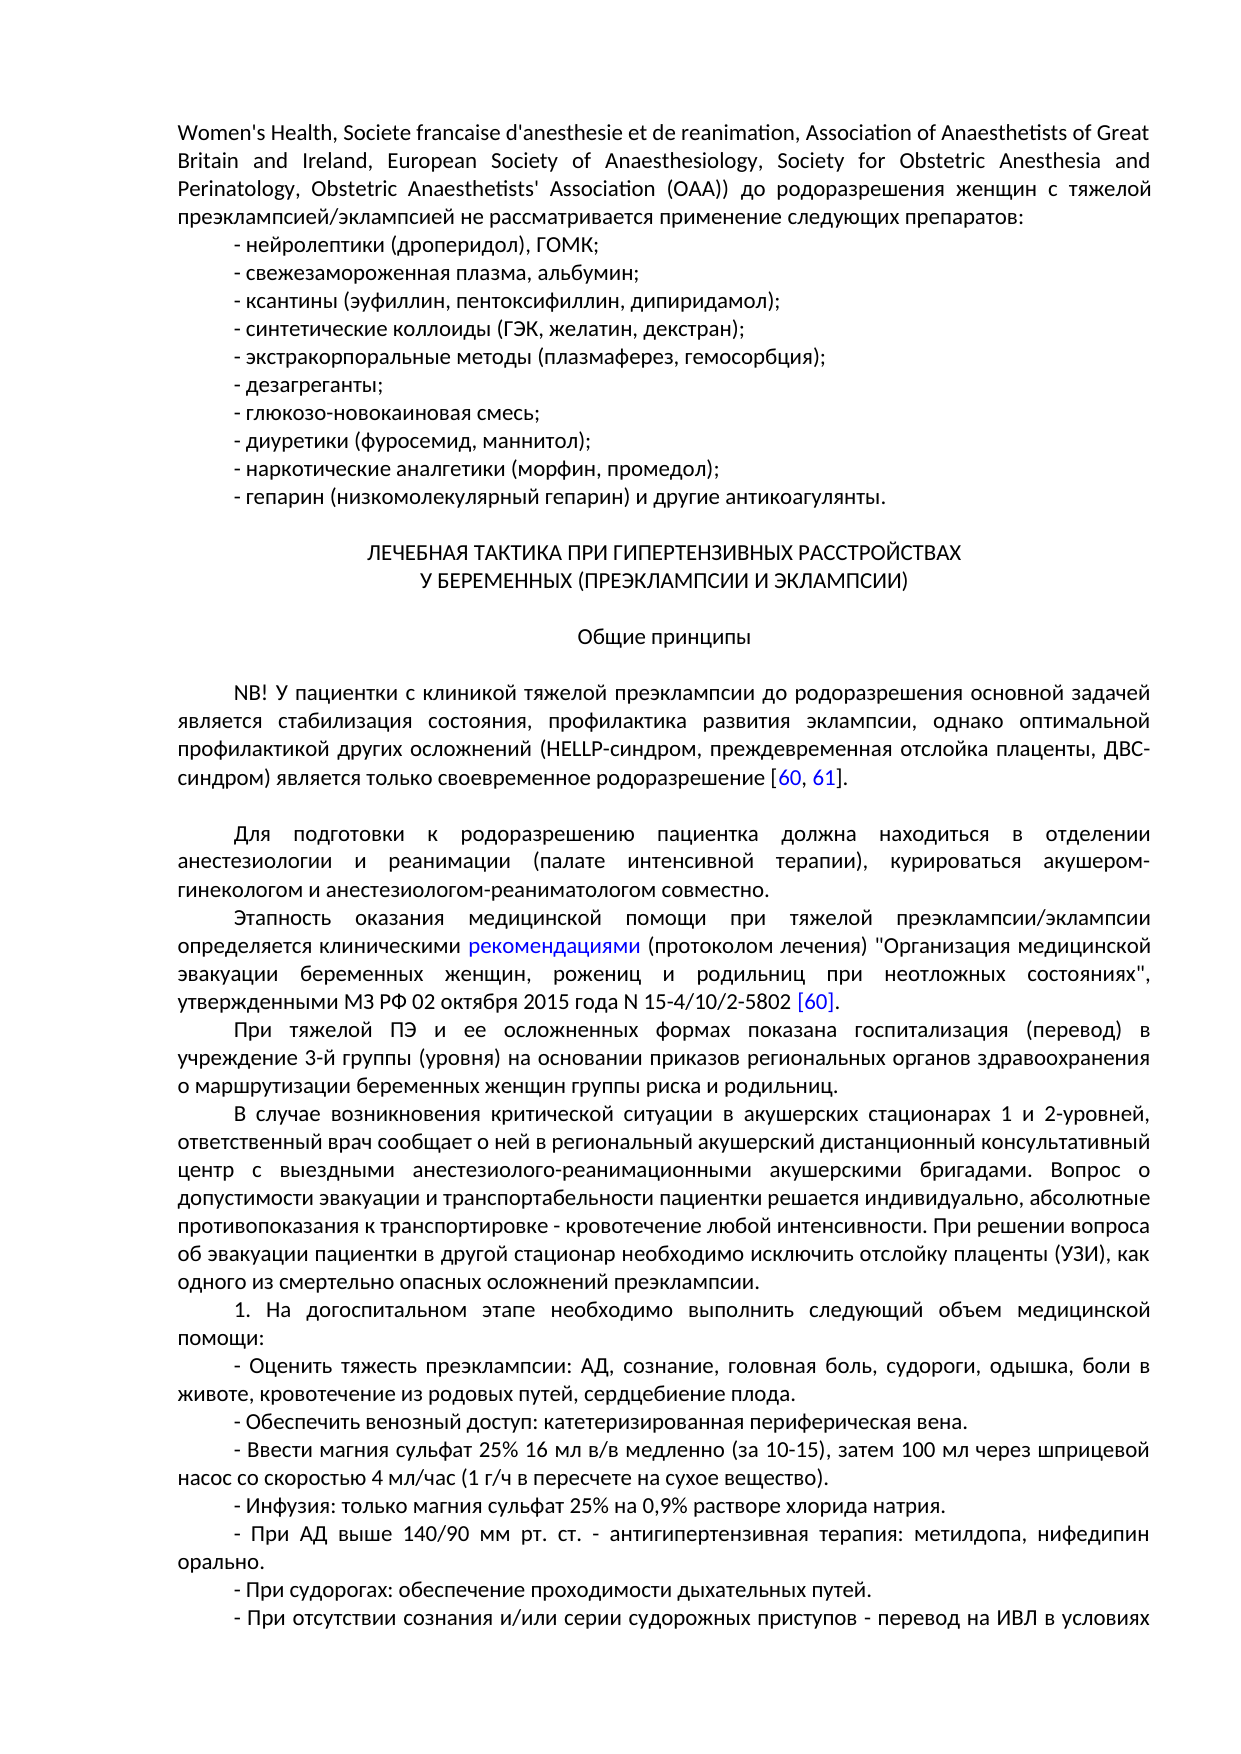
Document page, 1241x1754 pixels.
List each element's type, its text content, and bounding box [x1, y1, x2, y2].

text При тяжелой ПЭ и ее осложненных формах показана госпитализация (перевод) в учреждение 3-й группы (уровня) на основании приказов региональных органов здравоохранения о маршрутизации беременных женщин группы риска и родильниц. [177, 1015, 1152, 1099]
text У БЕРЕМЕННЫХ (ПРЕЭКЛАМПСИИ И ЭКЛАМПСИИ) [177, 566, 1152, 594]
text - При АД выше 140/90 мм рт. ст. - антигипертензивная терапия: метилдопа, нифедипин орально. [177, 1519, 1152, 1575]
text ЛЕЧЕБНАЯ ТАКТИКА ПРИ ГИПЕРТЕНЗИВНЫХ РАССТРОЙСТВАХ [177, 538, 1152, 566]
text - дезагреганты; [177, 370, 1152, 398]
text - ксантины (эуфиллин, пентоксифиллин, дипиридамол); [177, 286, 1152, 314]
text - нейролептики (дроперидол), ГОМК; [177, 230, 1152, 258]
text - Ввести магния сульфат 25% 16 мл в/в медленно (за 10-15), затем 100 мл через шприцевой насос со скоростью 4 мл/час (1 г/ч в пересчете на сухое вещество). [177, 1435, 1152, 1491]
text NB! У пациентки с клиникой тяжелой преэклампсии до родоразрешения основной задачей является стабилизация состояния, профилактика развития эклампсии, однако оптимальной профилактикой других осложнений (HELLP-синдром, преждевременная отслойка плаценты, ДВС-синдром) является только своевременное родоразрешение [60, 61]. [177, 678, 1152, 791]
text - свежезамороженная плазма, альбумин; [177, 258, 1152, 286]
text - При судорогах: обеспечение проходимости дыхательных путей. [177, 1575, 1152, 1603]
text - синтетические коллоиды (ГЭК, желатин, декстран); [177, 314, 1152, 342]
text - диуретики (фуросемид, маннитол); [177, 426, 1152, 454]
text - Обеспечить венозный доступ: катетеризированная периферическая вена. [177, 1407, 1152, 1435]
text Этапность оказания медицинской помощи при тяжелой преэклампсии/эклампсии определяется клиническими рекомендациями (протоколом лечения) "Организация медицинской эвакуации беременных женщин, рожениц и родильниц при неотложных состояниях", утвержденными МЗ РФ 02 октября 2015 года N 15-4/10/2-5802 [60]. [177, 903, 1152, 1015]
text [177, 118, 1152, 230]
text - глюкозо-новокаиновая смесь; [177, 398, 1152, 426]
text - Инфузия: только магния сульфат 25% на 0,9% растворе хлорида натрия. [177, 1491, 1152, 1519]
text Общие принципы [177, 622, 1152, 651]
text - наркотические аналгетики (морфин, промедол); [177, 454, 1152, 482]
text - Оценить тяжесть преэклампсии: АД, сознание, головная боль, судороги, одышка, боли в животе, кровотечение из родовых путей, сердцебиение плода. [177, 1351, 1152, 1407]
text - экстракорпоральные методы (плазмаферез, гемосорбция); [177, 342, 1152, 370]
text - гепарин (низкомолекулярный гепарин) и другие антикоагулянты. [177, 482, 1152, 510]
text Для подготовки к родоразрешению пациентка должна находиться в отделении анестезиологии и реанимации (палате интенсивной терапии), курироваться акушером-гинекологом и анестезиологом-реаниматологом совместно. [177, 819, 1152, 903]
text 1. На догоспитальном этапе необходимо выполнить следующий объем медицинской помощи: [177, 1295, 1152, 1351]
text В случае возникновения критической ситуации в акушерских стационарах 1 и 2-уровней, ответственный врач сообщает о ней в региональный акушерский дистанционный консультативный центр с выездными анестезиолого-реанимационными акушерскими бригадами. Вопрос о допустимости эвакуации и транспортабельности пациентки решается индивидуально, абсолютные противопоказания к транспортировке - кровотечение любой интенсивности. При решении вопроса об эвакуации пациентки в другой стационар необходимо исключить отслойку плаценты (УЗИ), как одного из смертельно опасных осложнений преэклампсии. [177, 1099, 1152, 1295]
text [177, 1603, 1152, 1631]
